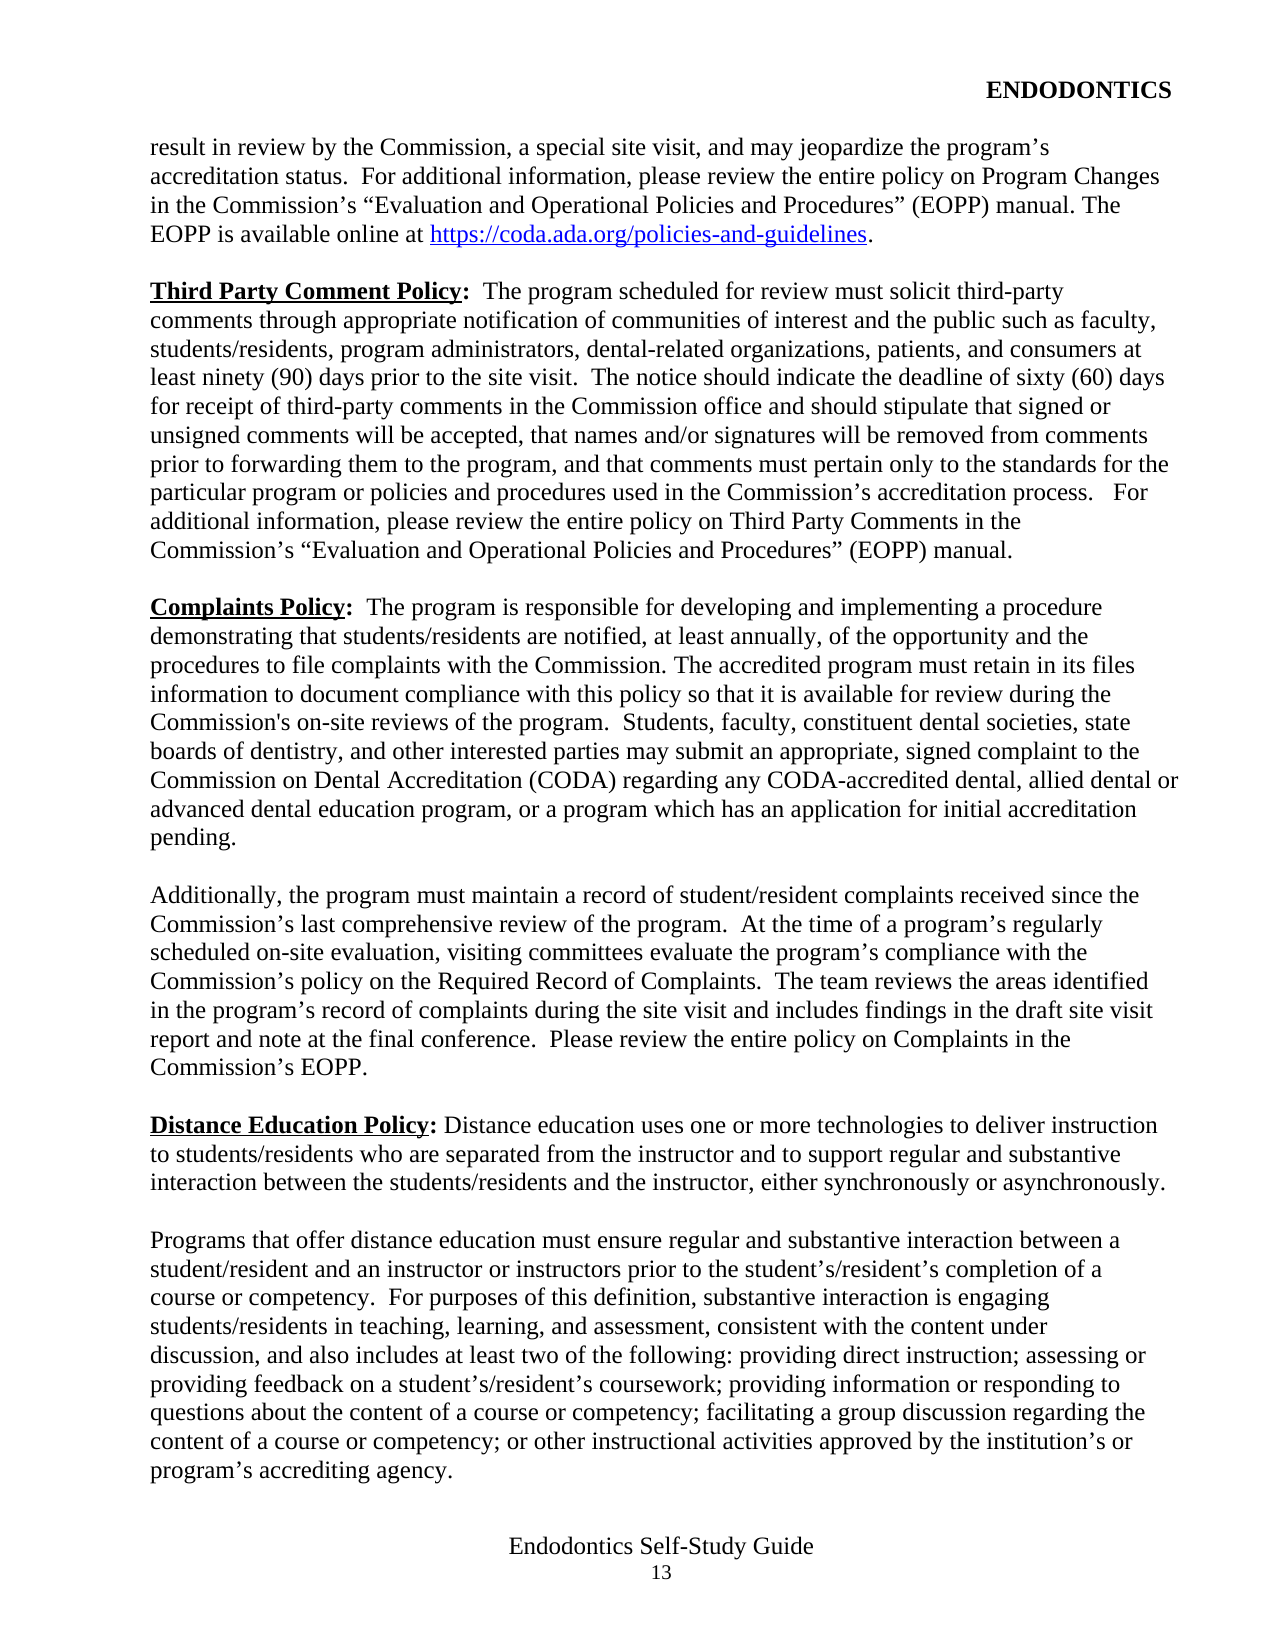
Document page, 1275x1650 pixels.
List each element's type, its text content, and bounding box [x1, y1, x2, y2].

text Complaints Policy: The program is responsible for developing and implementing a procedure demonstrating that students/residents are notified, at least annually, of the opportunity and the procedures to file complaints with the Commission. The accredited program must retain in its files information to document compliance with this policy so that it is available for review during the Commission's on-site reviews of the program. Students, faculty, constituent dental societies, state boards of dentistry, and other interested parties may submit an appropriate, signed complaint to the Commission on Dental Accreditation (CODA) regarding any CODA-accredited dental, allied dental or advanced dental education program, or a program which has an application for initial accreditation pending. [150, 592, 1200, 851]
list Third Party Comment Policy: The program scheduled for review must solicit third-party comments through appropriate notification of communities of interest and the public such as faculty, students/residents, program administrators, dental-related organizations, patients, and consumers at least ninety (90) days prior to the site visit. The notice should indicate the deadline of sixty (60) days for receipt of third-party comments in the Commission office and should stipulate that signed or unsigned comments will be accepted, that names and/or signatures will be removed from comments prior to forwarding them to the program, and that comments must pertain only to the standards for the particular program or policies and procedures used in the Commission’s accreditation process. For additional information, please review the entire policy on Third Party Comments in the Commission’s “Evaluation and Operational Policies and Procedures” (EOPP) manual. [150, 276, 1172, 564]
text Programs that offer distance education must ensure regular and substantive interaction between a student/resident and an instructor or instructors prior to the student’s/resident’s completion of a course or competency. For purposes of this definition, substantive interaction is engaging students/residents in teaching, learning, and assessment, consistent with the content under discussion, and also includes at least two of the following: providing direct instruction; assessing or providing feedback on a student’s/resident’s coursework; providing information or responding to questions about the content of a course or competency; facilitating a group discussion regarding the content of a course or competency; or other instructional activities approved by the institution’s or program’s accrediting agency. [150, 1225, 1163, 1484]
text Distance Education Policy: Distance education uses one or more technologies to deliver instruction to students/residents who are separated from the instructor and to support regular and substantive interaction between the students/residents and the instructor, either synchronously or asynchronously. [150, 1110, 1172, 1196]
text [150, 132, 1172, 247]
text Additionally, the program must maintain a record of student/resident complaints received since the Commission’s last comprehensive review of the program. At the time of a program’s regularly scheduled on-site evaluation, visiting committees evaluate the program’s compliance with the Commission’s policy on the Required Record of Complaints. The team reviews the areas identified in the program’s record of complaints during the site visit and includes findings in the draft site visit report and note at the final conference. Please review the entire policy on Complaints in the Commission’s EOPP. [150, 880, 1172, 1081]
